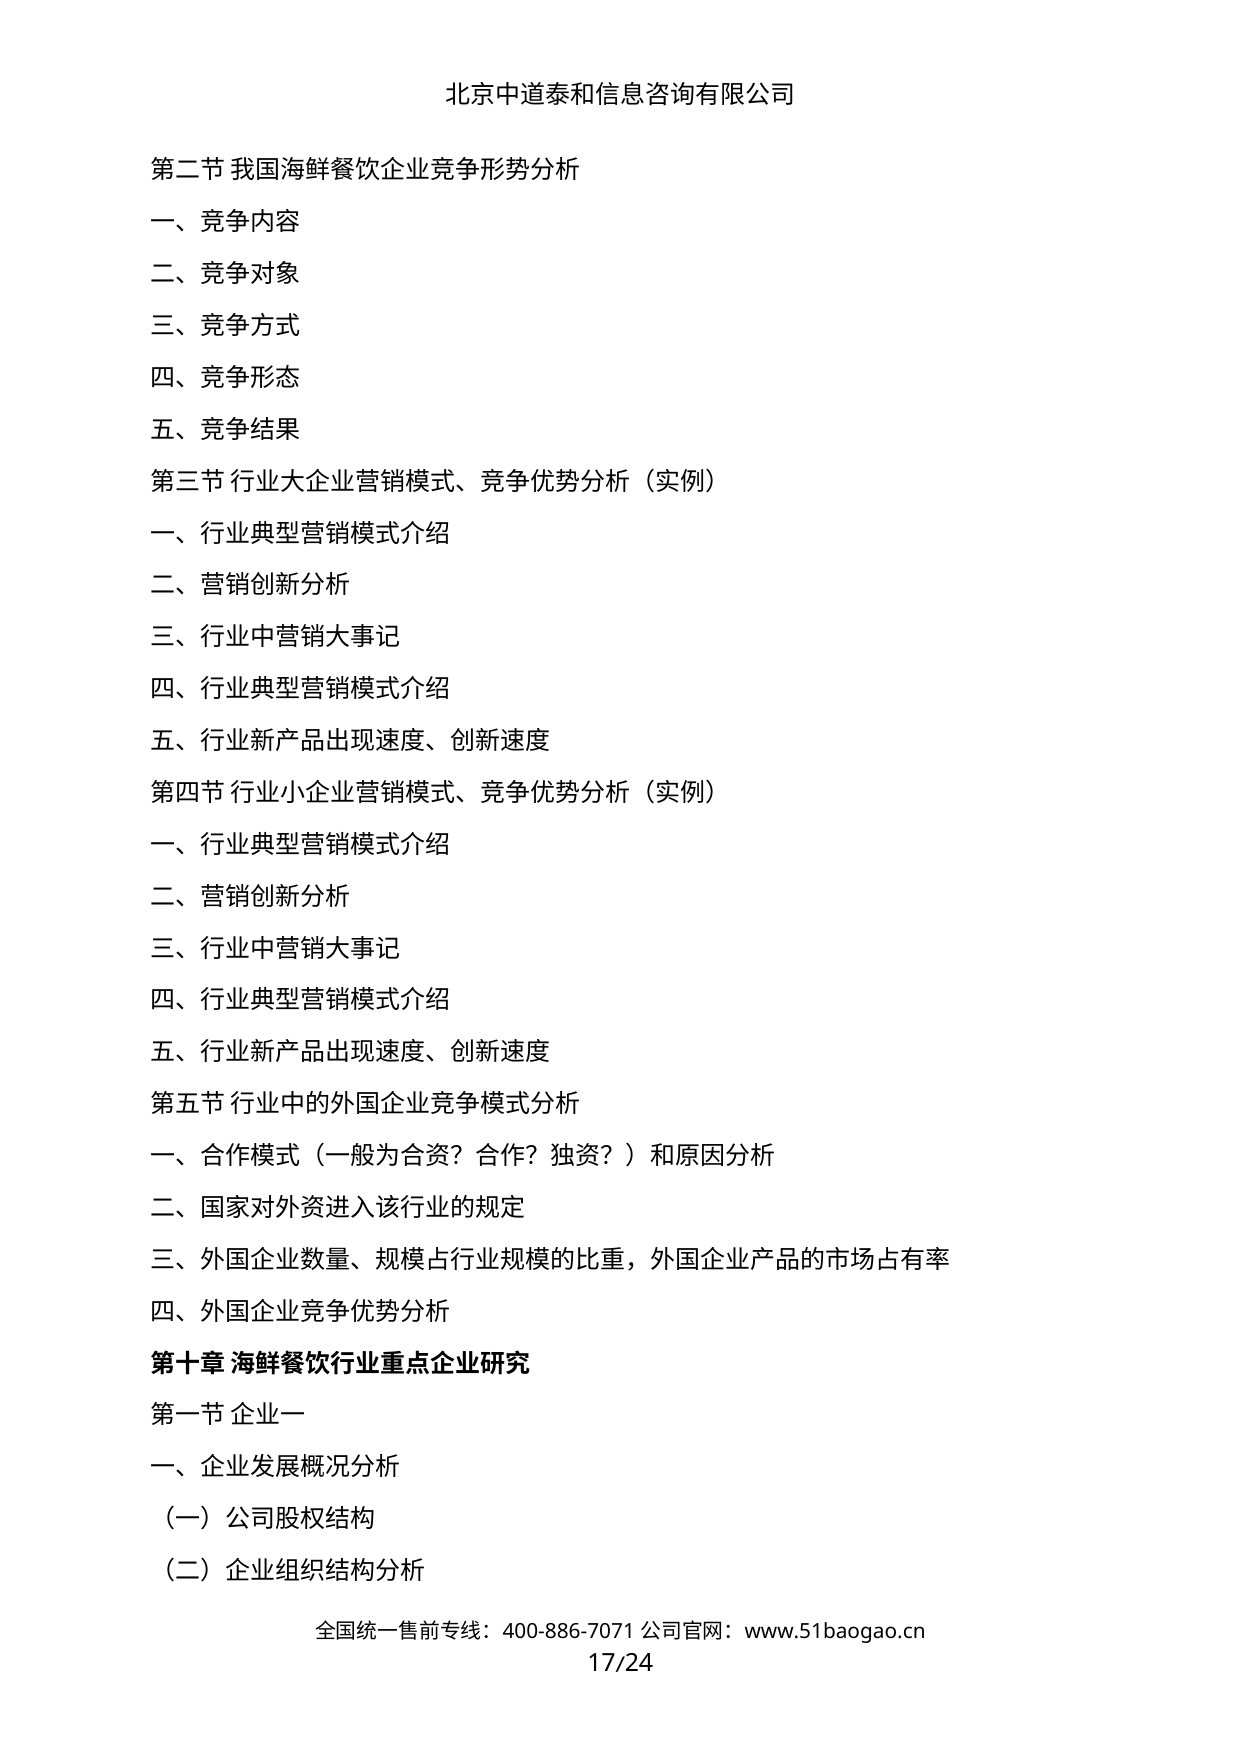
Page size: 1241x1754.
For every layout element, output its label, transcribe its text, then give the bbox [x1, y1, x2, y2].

text 二、国家对外资进入该行业的规定 [150, 1187, 1090, 1224]
text 第三节 行业大企业营销模式、竞争优势分析（实例） [150, 461, 1090, 497]
text 一、竞争内容 [150, 202, 1090, 238]
text 一、企业发展概况分析 [150, 1447, 1090, 1483]
text 四、竞争形态 [150, 357, 1090, 394]
text 四、外国企业竞争优势分析 [150, 1291, 1090, 1327]
text 五、竞争结果 [150, 409, 1090, 446]
text 三、行业中营销大事记 [150, 617, 1090, 653]
text 四、行业典型营销模式介绍 [150, 980, 1090, 1016]
text （一）公司股权结构 [150, 1499, 1090, 1535]
text 三、竞争方式 [150, 306, 1090, 342]
text 五、行业新产品出现速度、创新速度 [150, 1032, 1090, 1068]
text 三、外国企业数量、规模占行业规模的比重，外国企业产品的市场占有率 [150, 1239, 1090, 1276]
text 四、行业典型营销模式介绍 [150, 669, 1090, 705]
text 第五节 行业中的外国企业竞争模式分析 [150, 1084, 1090, 1120]
text 二、营销创新分析 [150, 876, 1090, 912]
text 第四节 行业小企业营销模式、竞争优势分析（实例） [150, 772, 1090, 809]
text 二、营销创新分析 [150, 565, 1090, 601]
text 第二节 我国海鲜餐饮企业竞争形势分析 [150, 150, 1090, 186]
text 第一节 企业一 [150, 1395, 1090, 1431]
text 一、行业典型营销模式介绍 [150, 824, 1090, 861]
text （二）企业组织结构分析 [150, 1551, 1090, 1587]
text 五、行业新产品出现速度、创新速度 [150, 721, 1090, 757]
text 一、合作模式（一般为合资？合作？独资？）和原因分析 [150, 1136, 1090, 1172]
text 二、竞争对象 [150, 254, 1090, 290]
text 一、行业典型营销模式介绍 [150, 513, 1090, 549]
text 第十章 海鲜餐饮行业重点企业研究 [150, 1343, 1090, 1379]
text 三、行业中营销大事记 [150, 928, 1090, 964]
